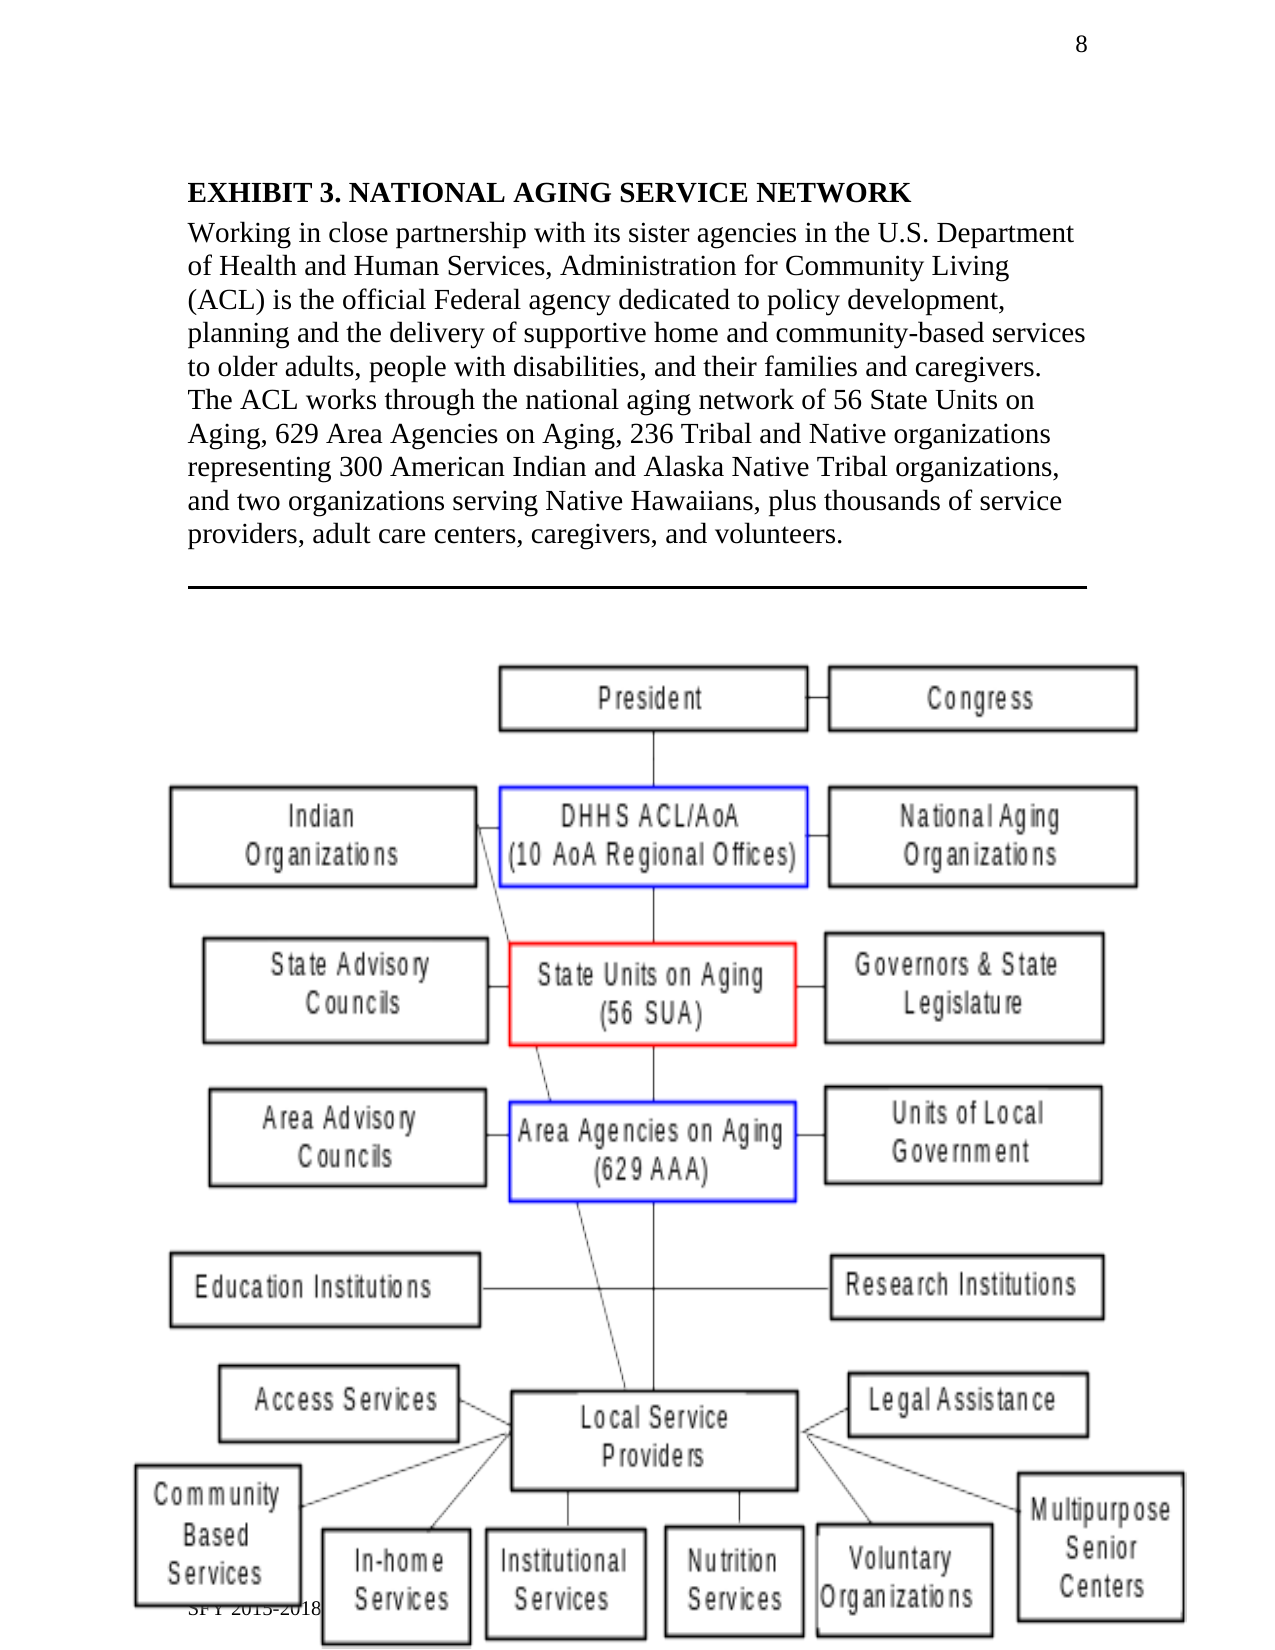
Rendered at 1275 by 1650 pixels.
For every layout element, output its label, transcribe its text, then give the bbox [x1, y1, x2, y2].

subtitle EXHIBIT 3. NATIONAL AGING SERVICE NETWORK [187, 175, 1087, 208]
text Working in close partnership with its sister agencies in the U.S. Department of Health and Human Services, Administration for Community Living (ACL) is the official Federal agency dedicated to policy development, planning and the delivery of supportive home and community-based services to older adults, people with disabilities, and their families and caregivers. The ACL works through the national aging network of 56 State Units on Aging, 629 Area Agencies on Aging, 236 Tribal and Native organizations representing 300 American Indian and Alaska Native Tribal organizations, and two organizations serving Native Hawaiians, plus thousands of service providers, adult care centers, caregivers, and volunteers. [187, 215, 1087, 550]
